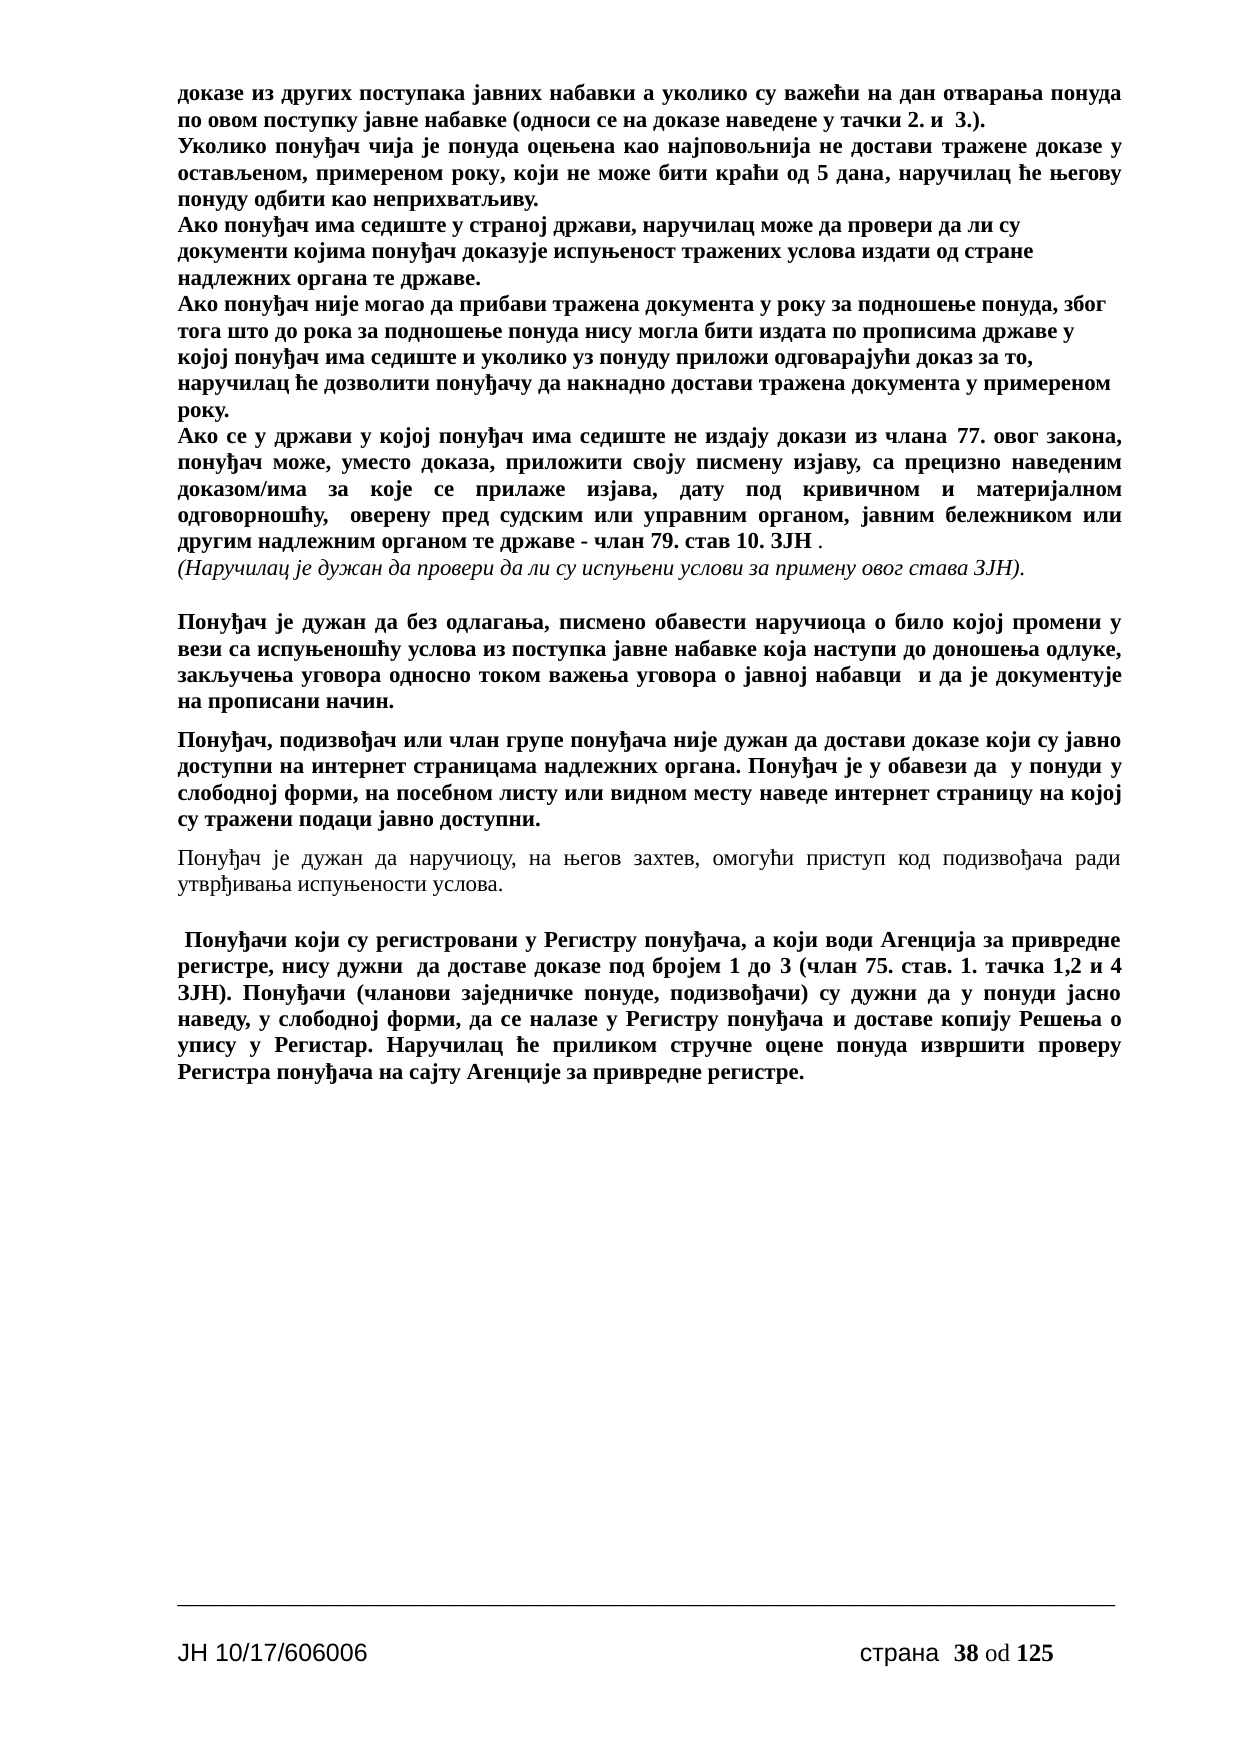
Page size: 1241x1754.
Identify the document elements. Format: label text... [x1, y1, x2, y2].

text Ако понуђач има седиште у страној држави, наручилац може да провери да ли су документи којима понуђач доказује испуњеност тражених услова издати од стране надлежних органа те државе. [177, 211, 1122, 290]
text Ако понуђач није могао да прибави тражена документа у року за подношење понуда, због тога што до рока за подношење понуда нису могла бити издата по прописима државе у којој понуђач има седиште и уколико уз понуду приложи одговарајући доказ за то, наручилац ће дозволити понуђачу да накнадно достави тражена документа у примереном року. [177, 290, 1122, 422]
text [177, 79, 1122, 132]
text Понуђачи који су регистровани у Регистру понуђача, а који води Агенција за привредне регистре, нису дужни да доставе доказе под бројем 1 до 3 (члан 75. став. 1. тачка 1,2 и 4 ЗЈН). Понуђачи (чланови заједничке понуде, подизвођачи) су дужни да у понуди јасно наведу, у слободној форми, да се налазе у Регистру понуђача и доставе копију Решења о упису у Регистар. Наручилац ће приликом стручне оцене понуда извршити проверу Регистра понуђача на сајту Агенције за привредне регистре. [140, 926, 1122, 1084]
text Ако се у држави у којој понуђач има седиште не издају докази из члана 77. овог закона, понуђач може, уместо доказа, приложити своју писмену изјаву, са прецизно наведеним доказом/има за које се прилаже изјава, дату под кривичном и материјалном одговорношћу, оверену пред судским или управним органом, јавним бележником или другим надлежним органом те државе - члан 79. став 10. ЗЈН . [177, 422, 1122, 554]
text Понуђач, подизвођач или члан групе понуђача није дужан да достави доказе који су јавно доступни на интернет страницама надлежних органа. Понуђач је у обавези да у понуди у слободној форми, на посебном листу или видном месту наведе интернет страницу на којој су тражени подаци јавно доступни. [177, 726, 1122, 832]
text Понуђач је дужан да без одлагања, писмено обавести наручиоца о било којој промени у вези са испуњеношћу услова из поступка јавне набавке која наступи до доношења одлуке, закључења уговора односно током важења уговора о јавној набавци и да је документује на прописани начин. [177, 608, 1122, 714]
text Уколико понуђач чија је понуда оцењена као најповољнија не достави тражене доказе у остављеном, примереном року, који не може бити краћи од 5 дана, наручилац ће његову понуду одбити као неприхватљиву. [177, 132, 1122, 211]
text Понуђач је дужан да наручиоцу, на његов захтев, омогући приступ код подизвођача ради утврђивања испуњености услова. [177, 844, 1122, 897]
text (Наручилац је дужан да провери да ли су испуњени услови за примену овог става ЗЈН). [177, 554, 1122, 580]
